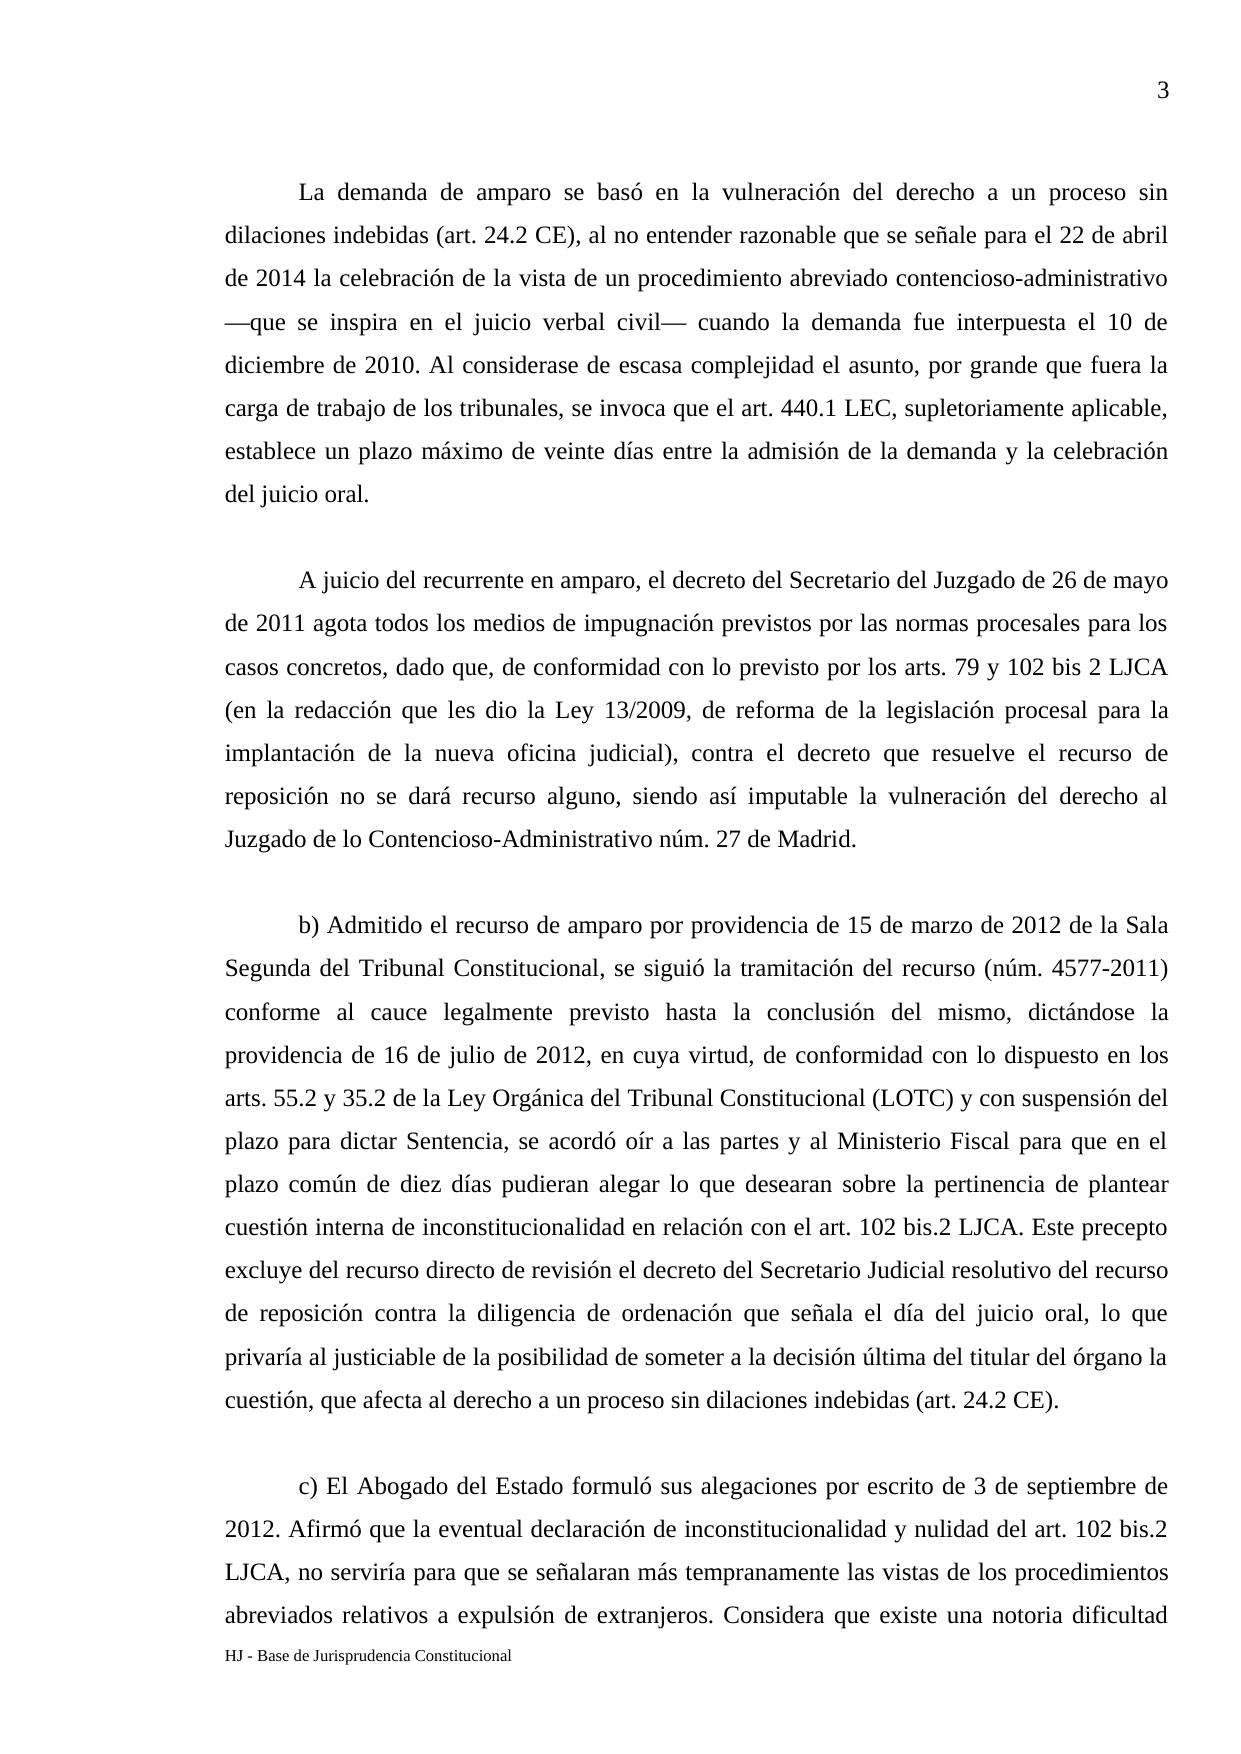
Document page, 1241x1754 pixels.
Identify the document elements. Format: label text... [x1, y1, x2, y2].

text b) Admitido el recurso de amparo por providencia de 15 de marzo de 2012 de la Sala Segunda del Tribunal Constitucional, se siguió la tramitación del recurso (núm. 4577-2011) conforme al cauce legalmente previsto hasta la conclusión del mismo, dictándose la providencia de 16 de julio de 2012, en cuya virtud, de conformidad con lo dispuesto en los arts. 55.2 y 35.2 de la Ley Orgánica del Tribunal Constitucional (LOTC) y con suspensión del plazo para dictar Sentencia, se acordó oír a las partes y al Ministerio Fiscal para que en el plazo común de diez días pudieran alegar lo que desearan sobre la pertinencia de plantear cuestión interna de inconstitucionalidad en relación con el art. 102 bis.2 LJCA. Este precepto excluye del recurso directo de revisión el decreto del Secretario Judicial resolutivo del recurso de reposición contra la diligencia de ordenación que señala el día del juicio oral, lo que privaría al justiciable de la posibilidad de someter a la decisión última del titular del órgano la cuestión, que afecta al derecho a un proceso sin dilaciones indebidas (art. 24.2 CE). [224, 910, 1169, 1413]
text La demanda de amparo se basó en la vulneración del derecho a un proceso sin dilaciones indebidas (art. 24.2 CE), al no entender razonable que se señale para el 22 de abril de 2014 la celebración de la vista de un procedimiento abreviado contencioso-administrativo —que se inspira en el juicio verbal civil— cuando la demanda fue interpuesta el 10 de diciembre de 2010. Al considerase de escasa complejidad el asunto, por grande que fuera la carga de trabajo de los tribunales, se invoca que el art. 440.1 LEC, supletoriamente aplicable, establece un plazo máximo de veinte días entre la admisión de la demanda y la celebración del juicio oral. [224, 177, 1169, 508]
text A juicio del recurrente en amparo, el decreto del Secretario del Juzgado de 26 de mayo de 2011 agota todos los medios de impugnación previstos por las normas procesales para los casos concretos, dado que, de conformidad con lo previsto por los arts. 79 y 102 bis 2 LJCA (en la redacción que les dio la Ley 13/2009, de reforma de la legislación procesal para la implantación de la nueva oficina judicial), contra el decreto que resuelve el recurso de reposición no se dará recurso alguno, siendo así imputable la vulneración del derecho al Juzgado de lo Contencioso-Administrativo núm. 27 de Madrid. [224, 565, 1169, 853]
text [224, 1471, 1169, 1629]
